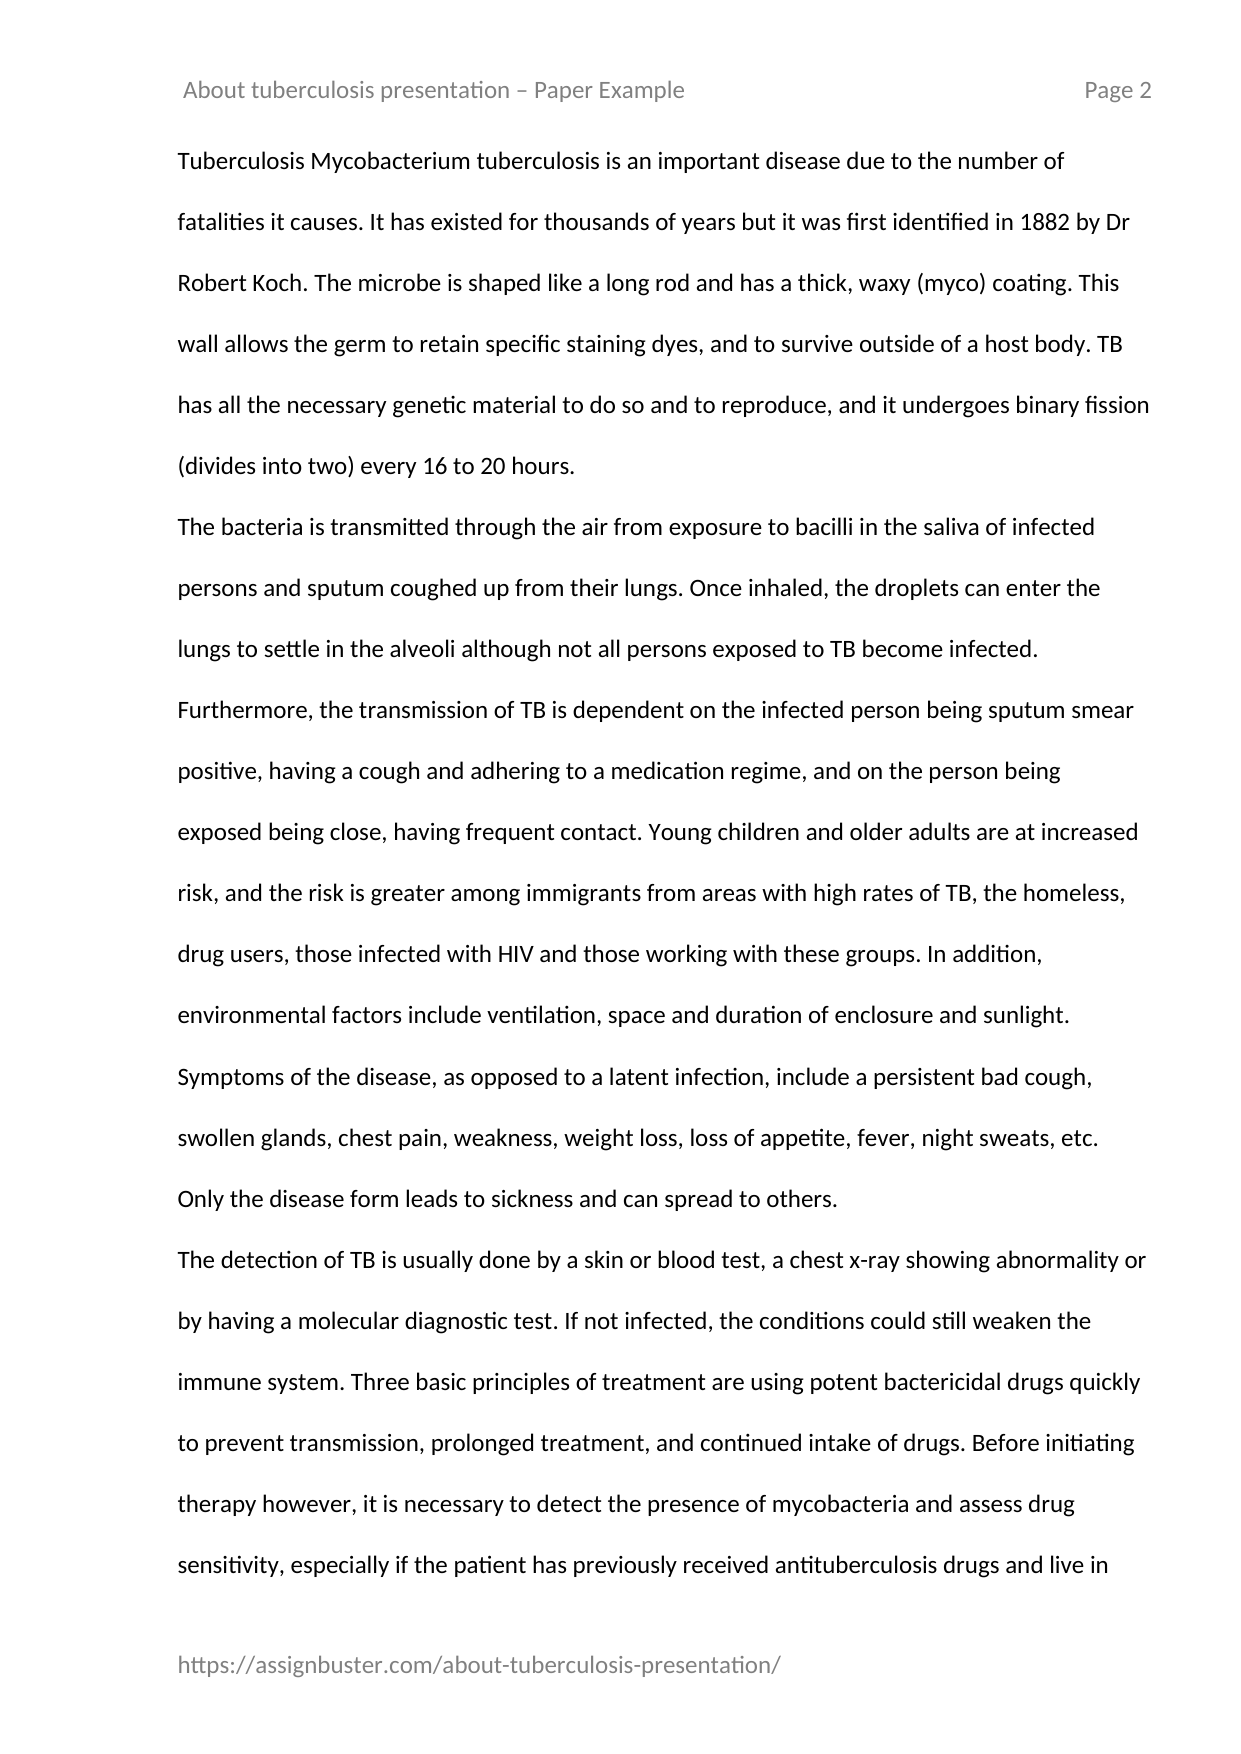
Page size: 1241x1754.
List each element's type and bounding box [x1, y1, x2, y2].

text [177, 145, 1152, 1579]
